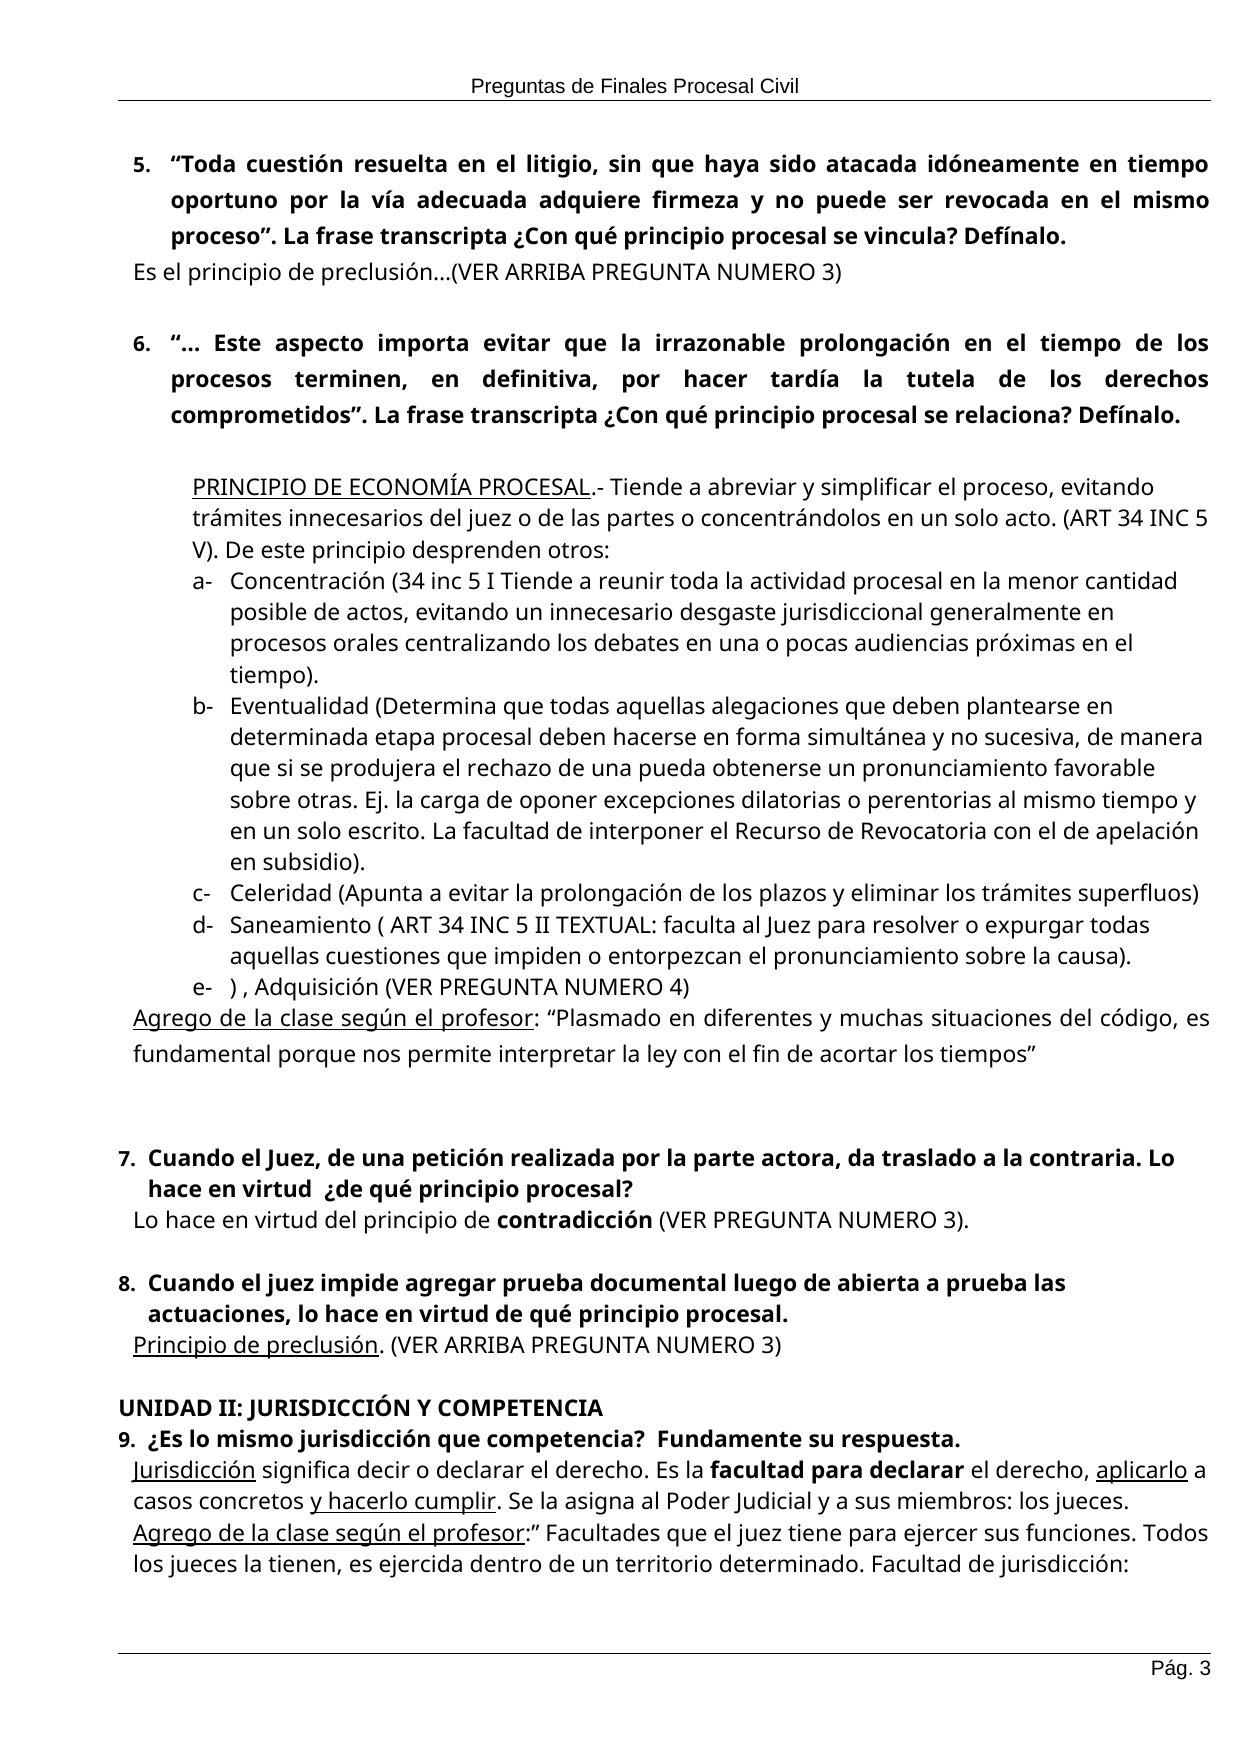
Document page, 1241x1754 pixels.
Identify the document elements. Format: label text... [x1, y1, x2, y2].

list “Toda cuestión resuelta en el litigio, sin que haya sido atacada idóneamente en tiempo oportuno por la vía adecuada adquiere firmeza y no puede ser revocada en el mismo proceso”. La frase transcripta ¿Con qué principio procesal se vincula? Defínalo. [133, 148, 1211, 251]
list Eventualidad (Determina que todas aquellas alegaciones que deben plantearse en determinada etapa procesal deben hacerse en forma simultánea y no sucesiva, de manera que si se produjera el rechazo de una pueda obtenerse un pronunciamiento favorable sobre otras. Ej. la carga de oponer excepciones dilatorias o perentorias al mismo tiempo y en un solo escrito. La facultad de interponer el Recurso de Revocatoria con el de apelación en subsidio). [192, 690, 1211, 877]
text Jurisdicción significa decir o declarar el derecho. Es la facultad para declarar el derecho, aplicarlo a casos concretos y hacerlo cumplir. Se la asigna al Poder Judicial y a sus miembros: los jueces. [133, 1454, 1211, 1516]
list UNIDAD II: JURISDICCIÓN Y COMPETENCIA [118, 1391, 1211, 1423]
text Principio de preclusión. (VER ARRIBA PREGUNTA NUMERO 3) [133, 1329, 1211, 1360]
list Es el principio de preclusión…(VER ARRIBA PREGUNTA NUMERO 3) [133, 256, 1211, 287]
list ¿Es lo mismo jurisdicción que competencia? Fundamente su respuesta. [118, 1423, 1211, 1454]
list “… Este aspecto importa evitar que la irrazonable prolongación en el tiempo de los procesos terminen, en definitiva, por hacer tardía la tutela de los derechos comprometidos”. La frase transcripta ¿Con qué principio procesal se relaciona? Defínalo. [133, 327, 1211, 431]
list Concentración (34 inc 5 I Tiende a reunir toda la actividad procesal en la menor cantidad posible de actos, evitando un innecesario desgaste jurisdiccional generalmente en procesos orales centralizando los debates en una o pocas audiencias próximas en el tiempo). [192, 565, 1211, 690]
list Cuando el Juez, de una petición realizada por la parte actora, da traslado a la contraria. Lo hace en virtud ¿de qué principio procesal? [118, 1141, 1211, 1204]
list Saneamiento ( ART 34 INC 5 II TEXTUAL: faculta al Juez para resolver o expurgar todas aquellas cuestiones que impiden o entorpezcan el pronunciamiento sobre la causa). [192, 909, 1211, 971]
list Agrego de la clase según el profesor: “Plasmado en diferentes y muchas situaciones del código, es fundamental porque nos permite interpretar la ley con el fin de acortar los tiempos” [133, 1002, 1211, 1069]
text Lo hace en virtud del principio de contradicción (VER PREGUNTA NUMERO 3). [133, 1204, 1211, 1235]
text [133, 1516, 1211, 1579]
list PRINCIPIO DE ECONOMÍA PROCESAL.- Tiende a abreviar y simplificar el proceso, evitando trámites innecesarios del juez o de las partes o concentrándolos en un solo acto. (ART 34 INC 5 V). De este principio desprenden otros: [192, 471, 1211, 565]
list Cuando el juez impide agregar prueba documental luego de abierta a prueba las actuaciones, lo hace en virtud de qué principio procesal. [118, 1266, 1211, 1329]
list ) , Adquisición (VER PREGUNTA NUMERO 4) [192, 971, 1211, 1002]
list Celeridad (Apunta a evitar la prolongación de los plazos y eliminar los trámites superfluos) [192, 877, 1211, 909]
